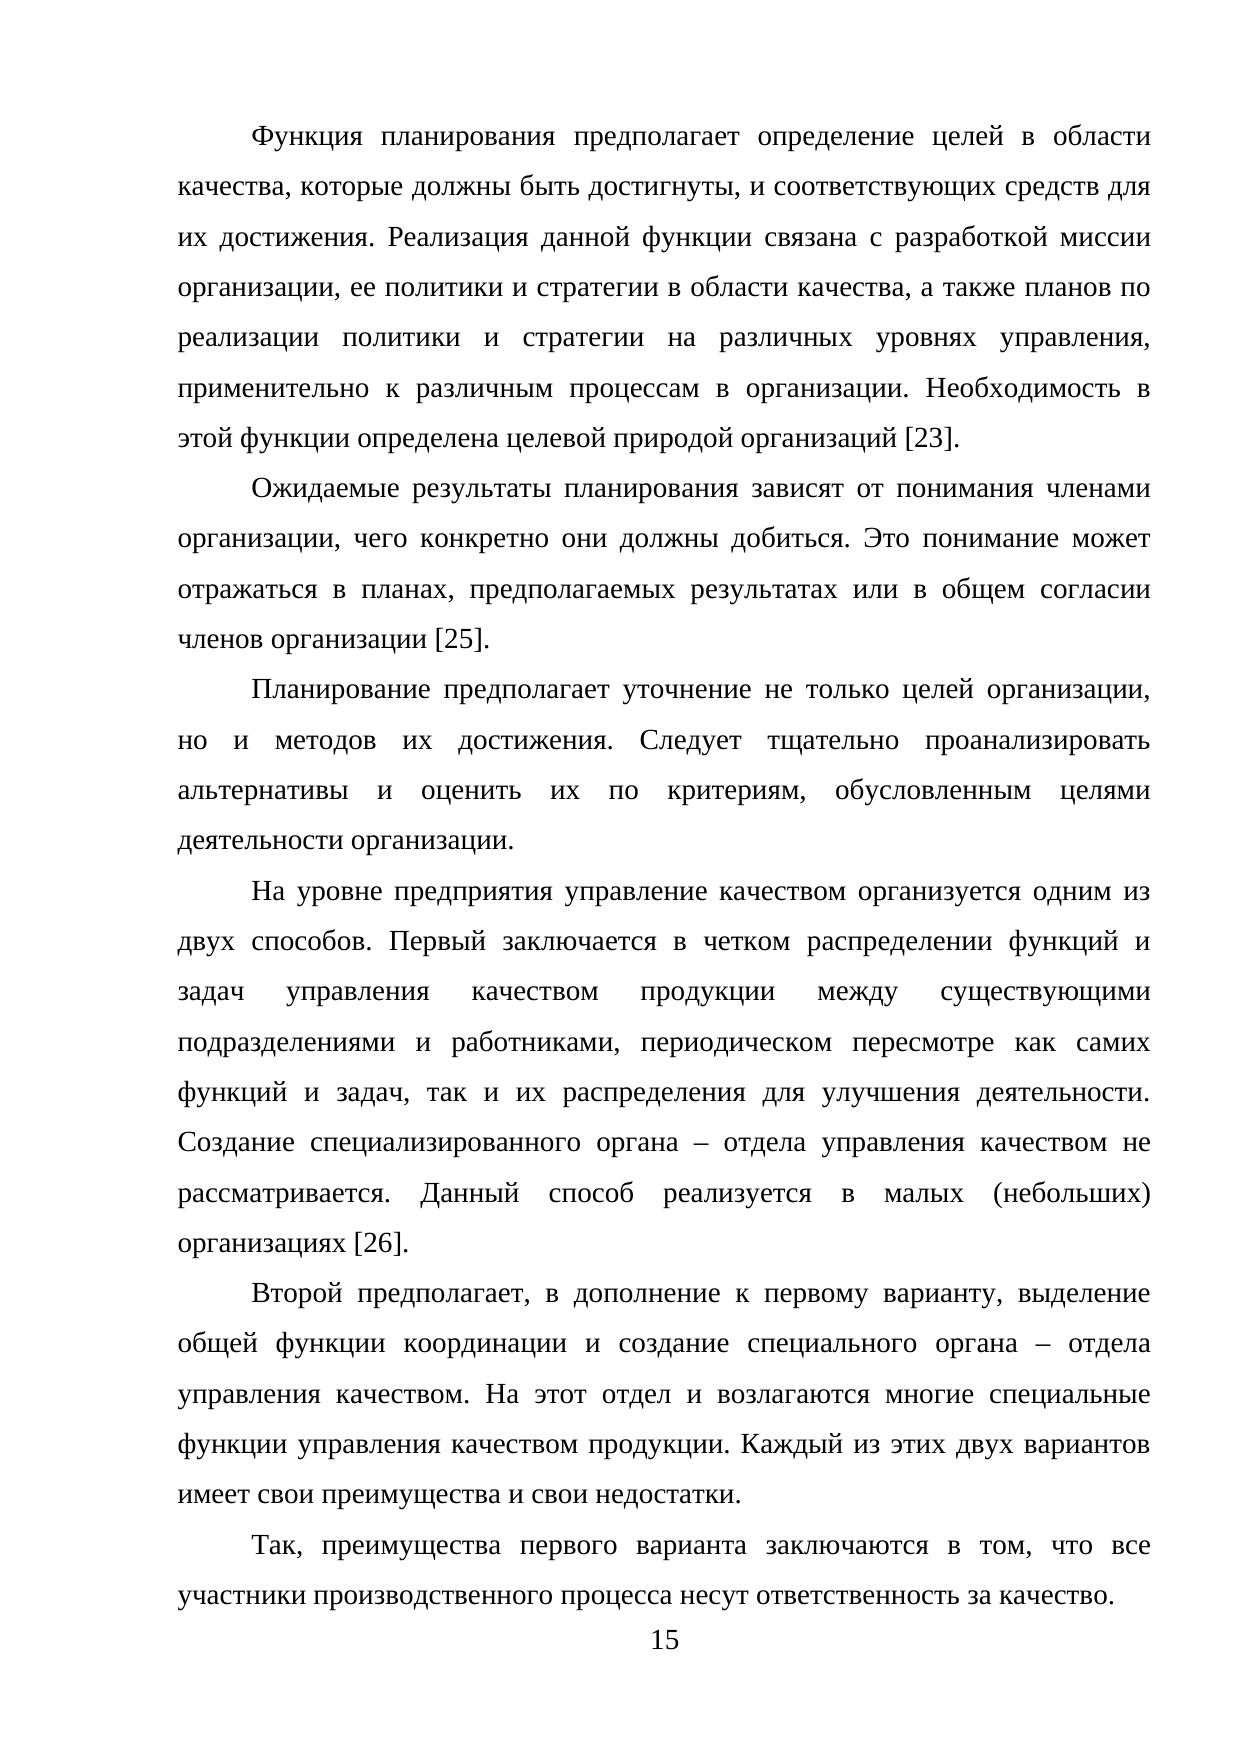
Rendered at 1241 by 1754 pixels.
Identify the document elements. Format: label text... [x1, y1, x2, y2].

text Ожидаемые результаты планирования зависят от понимания членами организации, чего конкретно они должны добиться. Это понимание может отражаться в планах, предполагаемых результатах или в общем согласии членов организации [25]. [177, 470, 1152, 655]
text Планирование предполагает уточнение не только целей организации, но и методов их достижения. Следует тщательно проанализировать альтернативы и оценить их по критериям, обусловленным целями деятельности организации. [177, 672, 1152, 856]
text На уровне предприятия управление качеством организуется одним из двух способов. Первый заключается в четком распределении функций и задач управления качеством продукции между существующими подразделениями и работниками, периодическом пересмотре как самих функций и задач, так и их распределения для улучшения деятельности. Создание специализированного органа – отдела управления качеством не рассматривается. Данный способ реализуется в малых (небольших) организациях [26]. [177, 873, 1152, 1258]
text Так, преимущества первого варианта заключаются в том, что все участники производственного процесса несут ответственность за качество. [177, 1527, 1152, 1611]
text Функция планирования предполагает определение целей в области качества, которые должны быть достигнуты, и соответствующих средств для их достижения. Реализация данной функции связана с разработкой миссии организации, ее политики и стратегии в области качества, а также планов по реализации политики и стратегии на различных уровнях управления, применительно к различным процессам в организации. Необходимость в этой функции определена целевой природой организаций [23]. [177, 118, 1152, 453]
text Второй предполагает, в дополнение к первому варианту, выделение общей функции координации и создание специального органа – отдела управления качеством. На этот отдел и возлагаются многие специальные функции управления качеством продукции. Каждый из этих двух вариантов имеет свои преимущества и свои недостатки. [177, 1275, 1152, 1510]
